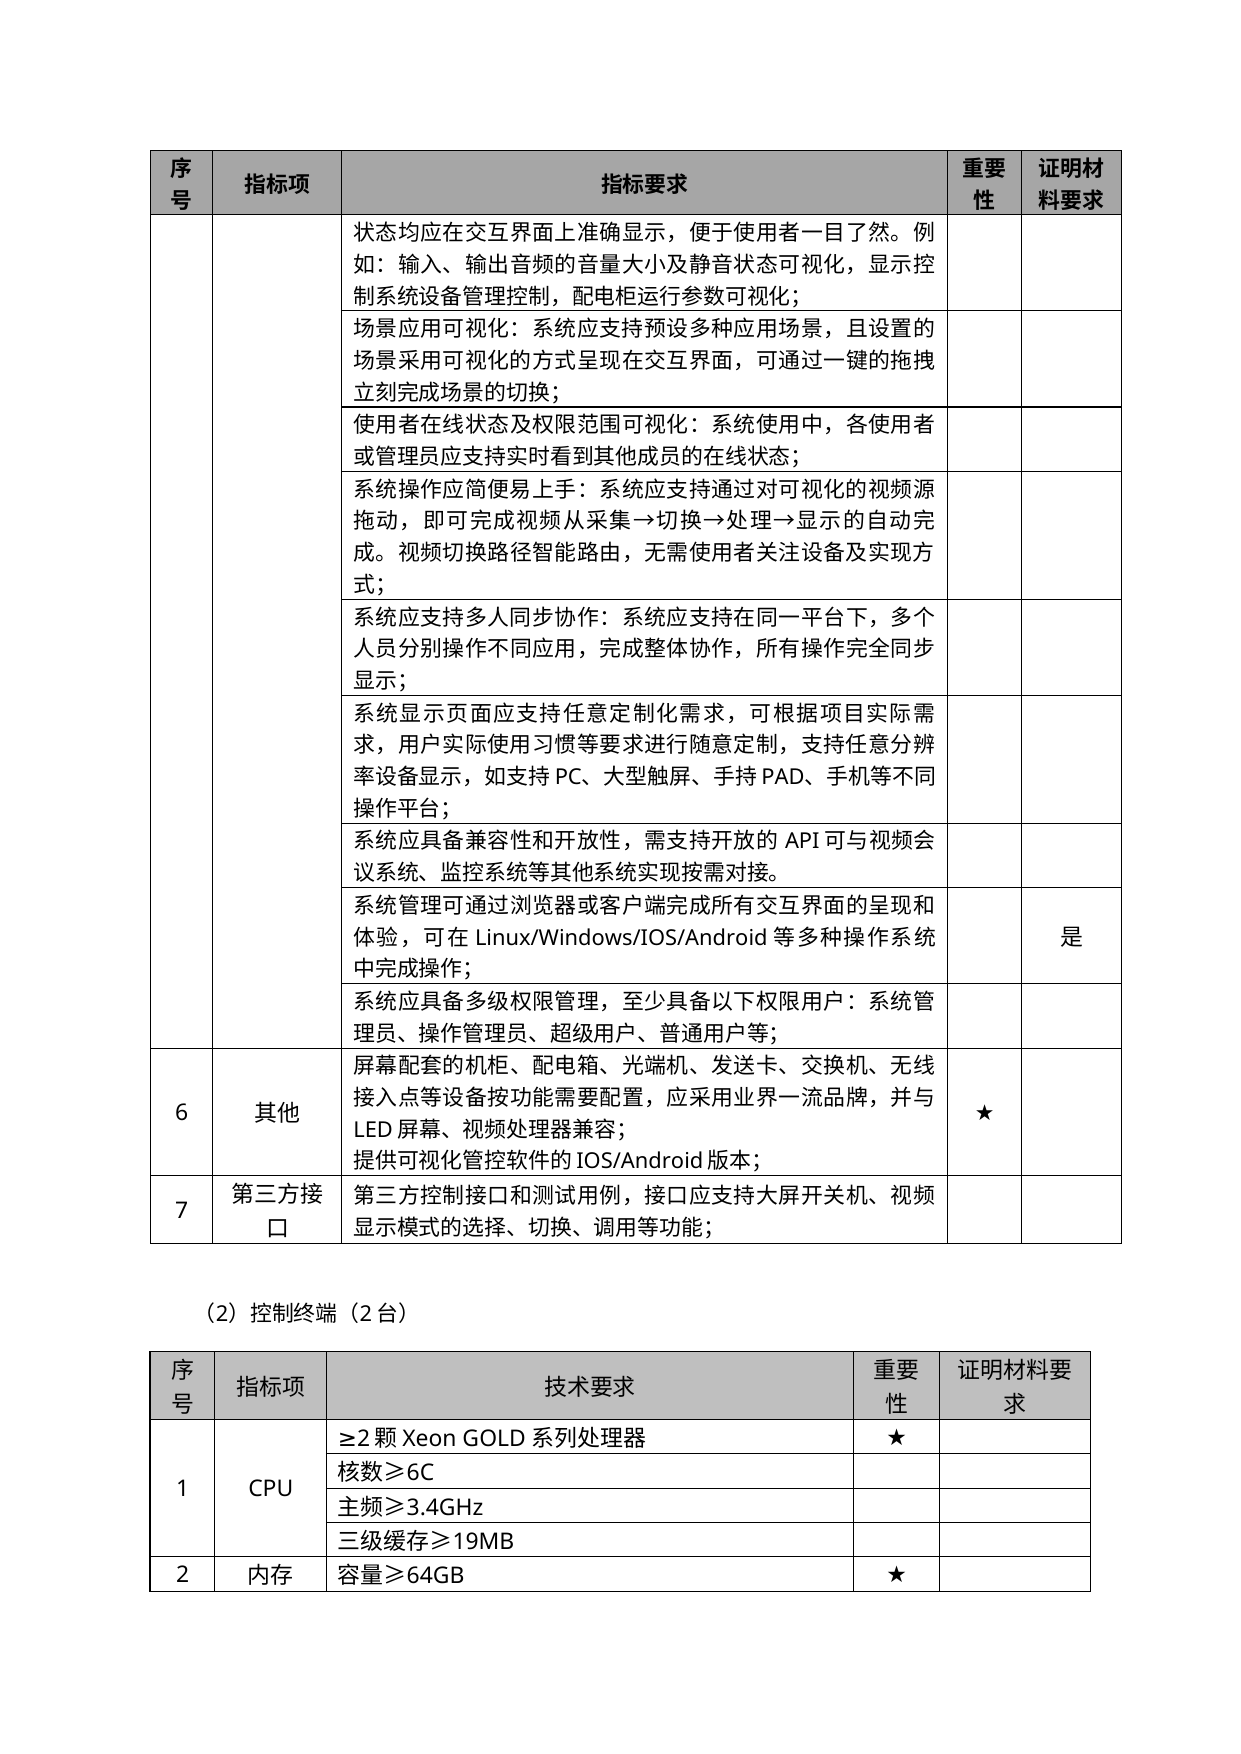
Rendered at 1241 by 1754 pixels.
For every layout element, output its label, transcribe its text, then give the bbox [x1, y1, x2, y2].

table_cell [940, 1420, 1090, 1453]
table_cell [948, 696, 1021, 822]
table_cell [1022, 311, 1121, 406]
table_cell 第三方接口 [213, 1176, 341, 1243]
table_header 指标项 [213, 151, 341, 214]
table_cell 容量≥64GB [327, 1557, 853, 1591]
table_header 指标要求 [342, 151, 947, 214]
table_cell 2 [151, 1557, 214, 1591]
table_cell [948, 472, 1021, 598]
table_cell 其他 [213, 1049, 341, 1175]
table_cell 内存 [215, 1557, 326, 1591]
table_cell [1022, 472, 1121, 598]
table_cell CPU [215, 1420, 326, 1556]
table_cell ★ [948, 1049, 1021, 1175]
table_cell ★ [854, 1557, 939, 1591]
table_cell 1 [151, 1420, 214, 1556]
table_cell [1022, 408, 1121, 471]
table_cell 系统显示页面应支持任意定制化需求，可根据项目实际需求，用户实际使用习惯等要求进行随意定制，支持任意分辨率设备显示，如支持PC、大型触屏、手持PAD、手机等不同操作平台； [342, 696, 947, 822]
table_header 证明材料要求 [1022, 151, 1121, 214]
table_cell 6 [151, 1049, 212, 1175]
table_cell 场景应用可视化：系统应支持预设多种应用场景，且设置的场景采用可视化的方式呈现在交互界面，可通过一键的拖拽立刻完成场景的切换； [342, 311, 947, 406]
table_cell [1022, 984, 1121, 1047]
table_cell 是 [1022, 888, 1121, 983]
table_cell 第三方控制接口和测试用例，接口应支持大屏开关机、视频显示模式的选择、切换、调用等功能； [342, 1176, 947, 1243]
table_cell [1022, 600, 1121, 694]
table_cell [948, 1176, 1021, 1243]
table_cell 主频≥3.4GHz [327, 1489, 853, 1522]
table_cell 使用者在线状态及权限范围可视化：系统使用中，各使用者或管理员应支持实时看到其他成员的在线状态； [342, 408, 947, 471]
table_header 技术要求 [327, 1352, 853, 1419]
table_cell [854, 1454, 939, 1487]
table_cell [940, 1489, 1090, 1522]
table_cell [1022, 1176, 1121, 1243]
table_cell [940, 1557, 1090, 1591]
table_cell [1022, 696, 1121, 822]
table_cell [940, 1454, 1090, 1487]
text （2）控制终端（2台） [150, 1296, 1090, 1328]
table_cell 系统应具备多级权限管理，至少具备以下权限用户：系统管理员、操作管理员、超级用户、普通用户等； [342, 984, 947, 1047]
table_cell [854, 1489, 939, 1522]
table_header 序号 [151, 1352, 214, 1419]
table_header 序号 [151, 151, 212, 214]
table_cell [948, 888, 1021, 983]
table_header 重要性 [854, 1352, 939, 1419]
table_cell [948, 408, 1021, 471]
table_cell 核数≥6C [327, 1454, 853, 1487]
table_cell [1022, 1049, 1121, 1175]
table_cell ★ [854, 1420, 939, 1453]
table_cell 系统应具备兼容性和开放性，需支持开放的API可与视频会议系统、监控系统等其他系统实现按需对接。 [342, 824, 947, 887]
table_cell [948, 984, 1021, 1047]
table_cell 系统管理可通过浏览器或客户端完成所有交互界面的呈现和体验，可在Linux/Windows/IOS/Android等多种操作系统中完成操作； [342, 888, 947, 983]
table_cell 系统操作应简便易上手：系统应支持通过对可视化的视频源拖动，即可完成视频从采集→切换→处理→显示的自动完成。视频切换路径智能路由，无需使用者关注设备及实现方式； [342, 472, 947, 598]
table_cell [1022, 215, 1121, 310]
table_cell 屏幕配套的机柜、配电箱、光端机、发送卡、交换机、无线接入点等设备按功能需要配置，应采用业界一流品牌，并与LED屏幕、视频处理器兼容； 提供可视化管控软件的IOS/Android版本； [342, 1049, 947, 1175]
table_cell [854, 1523, 939, 1556]
table_cell [948, 600, 1021, 694]
table_cell [1022, 824, 1121, 887]
table_cell 三级缓存≥19MB [327, 1523, 853, 1556]
table_cell [948, 215, 1021, 310]
table_header 指标项 [215, 1352, 326, 1419]
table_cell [342, 215, 947, 310]
table_cell 7 [151, 1176, 212, 1243]
table_cell [948, 311, 1021, 406]
table_header 证明材料要求 [940, 1352, 1090, 1419]
table_cell [940, 1523, 1090, 1556]
table_cell ≥2颗Xeon GOLD 系列处理器 [327, 1420, 853, 1453]
table_cell 系统应支持多人同步协作：系统应支持在同一平台下，多个人员分别操作不同应用，完成整体协作，所有操作完全同步显示； [342, 600, 947, 694]
table_header 重要性 [948, 151, 1021, 214]
table_cell [948, 824, 1021, 887]
